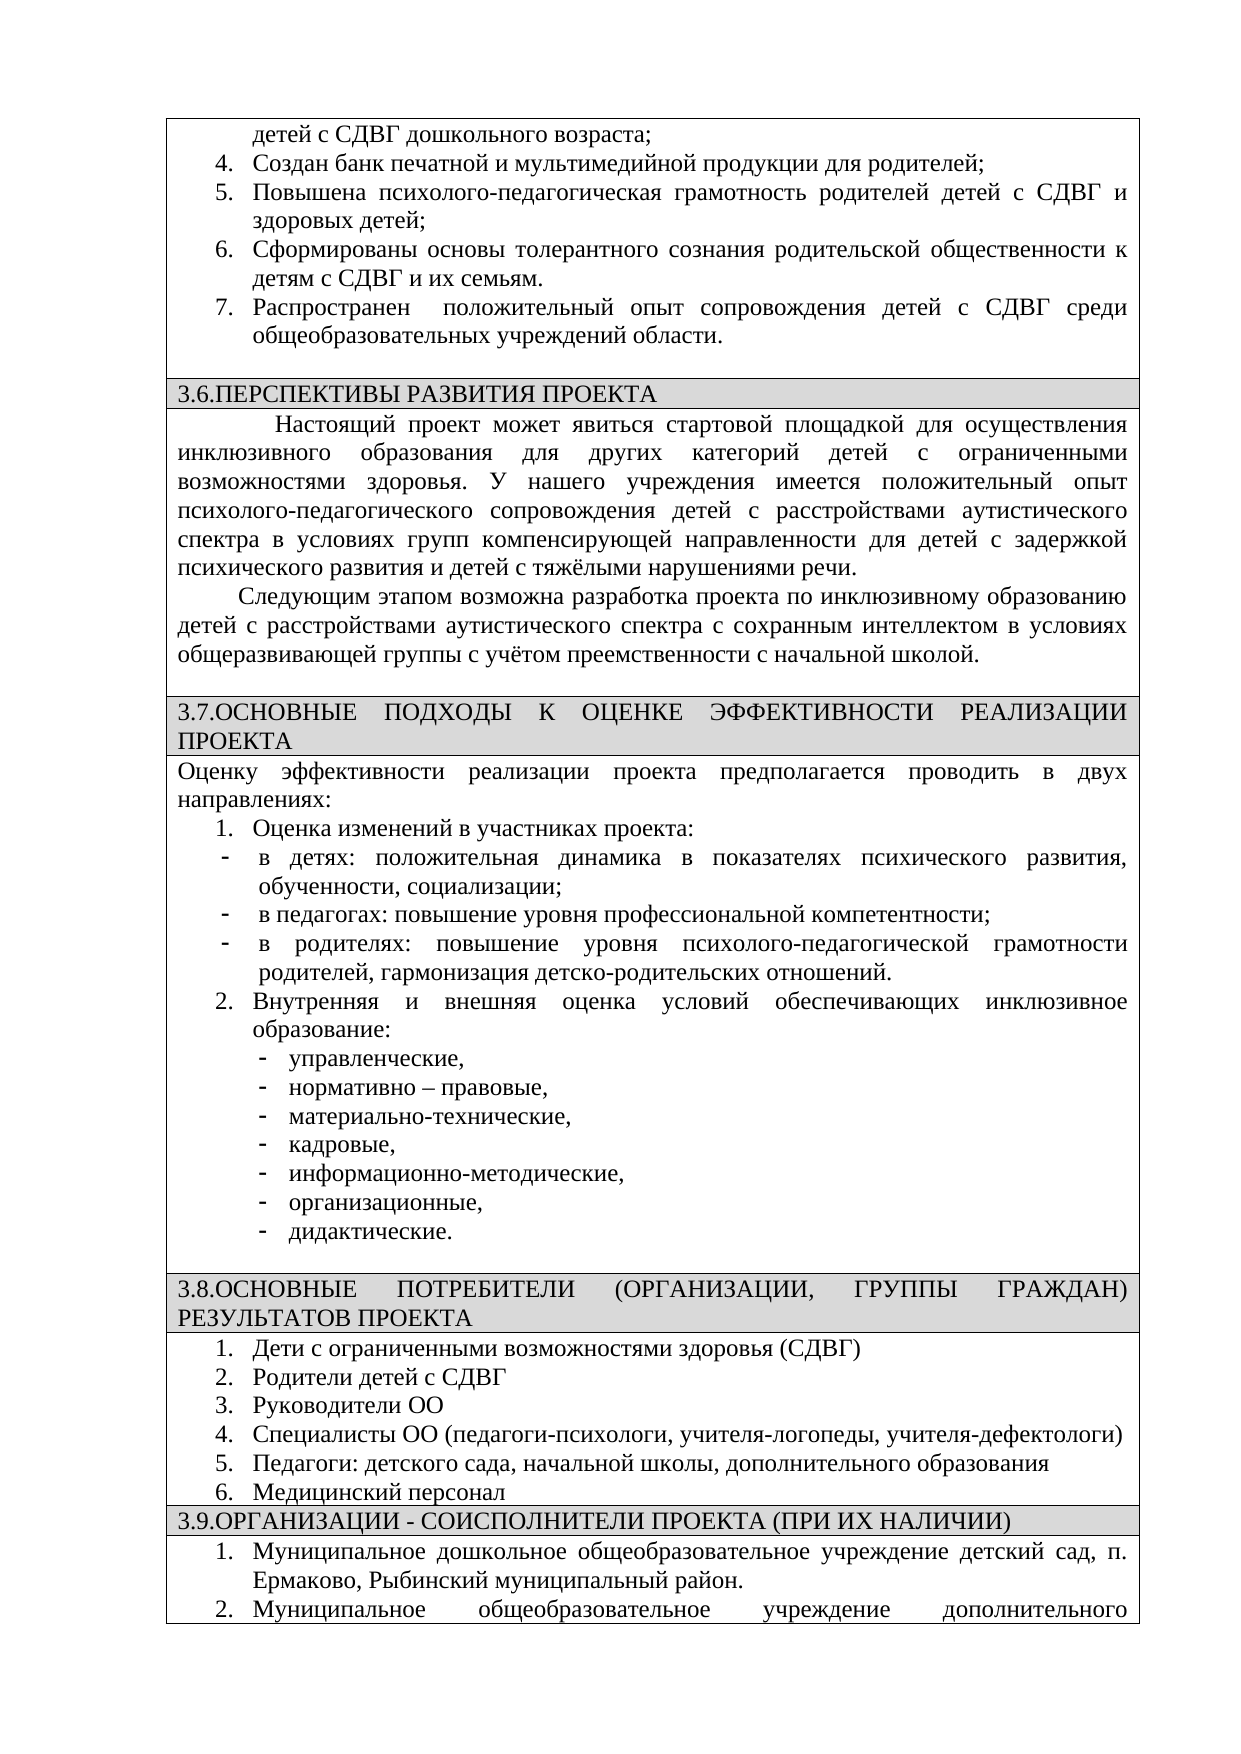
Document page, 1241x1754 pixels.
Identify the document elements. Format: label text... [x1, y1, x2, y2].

table_cell 3.6.ПЕРСПЕКТИВЫ РАЗВИТИЯ ПРОЕКТА [167, 379, 1139, 408]
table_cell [167, 1536, 1139, 1622]
table_cell Настоящий проект может явиться стартовой площадкой для осуществления инклюзивного образования для других категорий детей с ограниченными возможностями здоровья. У нашего учреждения имеется положительный опыт психолого-педагогического сопровождения детей с расстройствами аутистического спектра в условиях групп компенсирующей направленности для детей с задержкой психического развития и детей с тяжёлыми нарушениями речи. Следующим этапом возможна разработка проекта по инклюзивному образованию детей с расстройствами аутистического спектра с сохранным интеллектом в условиях общеразвивающей группы с учётом преемственности с начальной школой. [167, 409, 1139, 696]
table_cell Оценку эффективности реализации проекта предполагается проводить в двух направлениях: Оценка изменений в участниках проекта: в детях: положительная динамика в показателях психического развития, обученности, социализации; в педагогах: повышение уровня профессиональной компетентности; в родителях: повышение уровня психолого-педагогической грамотности родителей, гармонизация детско-родительских отношений. Внутренняя и внешняя оценка условий обеспечивающих инклюзивное образование: управленческие, нормативно – правовые, материально-технические, кадровые, информационно-методические, организационные, дидактические. [167, 756, 1139, 1273]
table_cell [167, 119, 1139, 378]
table_cell Дети с ограниченными возможностями здоровья (СДВГ) Родители детей с СДВГ Руководители ОО Специалисты ОО (педагоги-психологи, учителя-логопеды, учителя-дефектологи) Педагоги: детского сада, начальной школы, дополнительного образования Медицинский персонал [167, 1333, 1139, 1505]
table_cell 3.8.ОСНОВНЫЕ ПОТРЕБИТЕЛИ (ОРГАНИЗАЦИИ, ГРУППЫ ГРАЖДАН) РЕЗУЛЬТАТОВ ПРОЕКТА [167, 1274, 1139, 1332]
table_cell 3.7.ОСНОВНЫЕ ПОДХОДЫ К ОЦЕНКЕ ЭФФЕКТИВНОСТИ РЕАЛИЗАЦИИ ПРОЕКТА [167, 697, 1139, 755]
table_cell 3.9.ОРГАНИЗАЦИИ - СОИСПОЛНИТЕЛИ ПРОЕКТА (ПРИ ИХ НАЛИЧИИ) [167, 1506, 1139, 1535]
